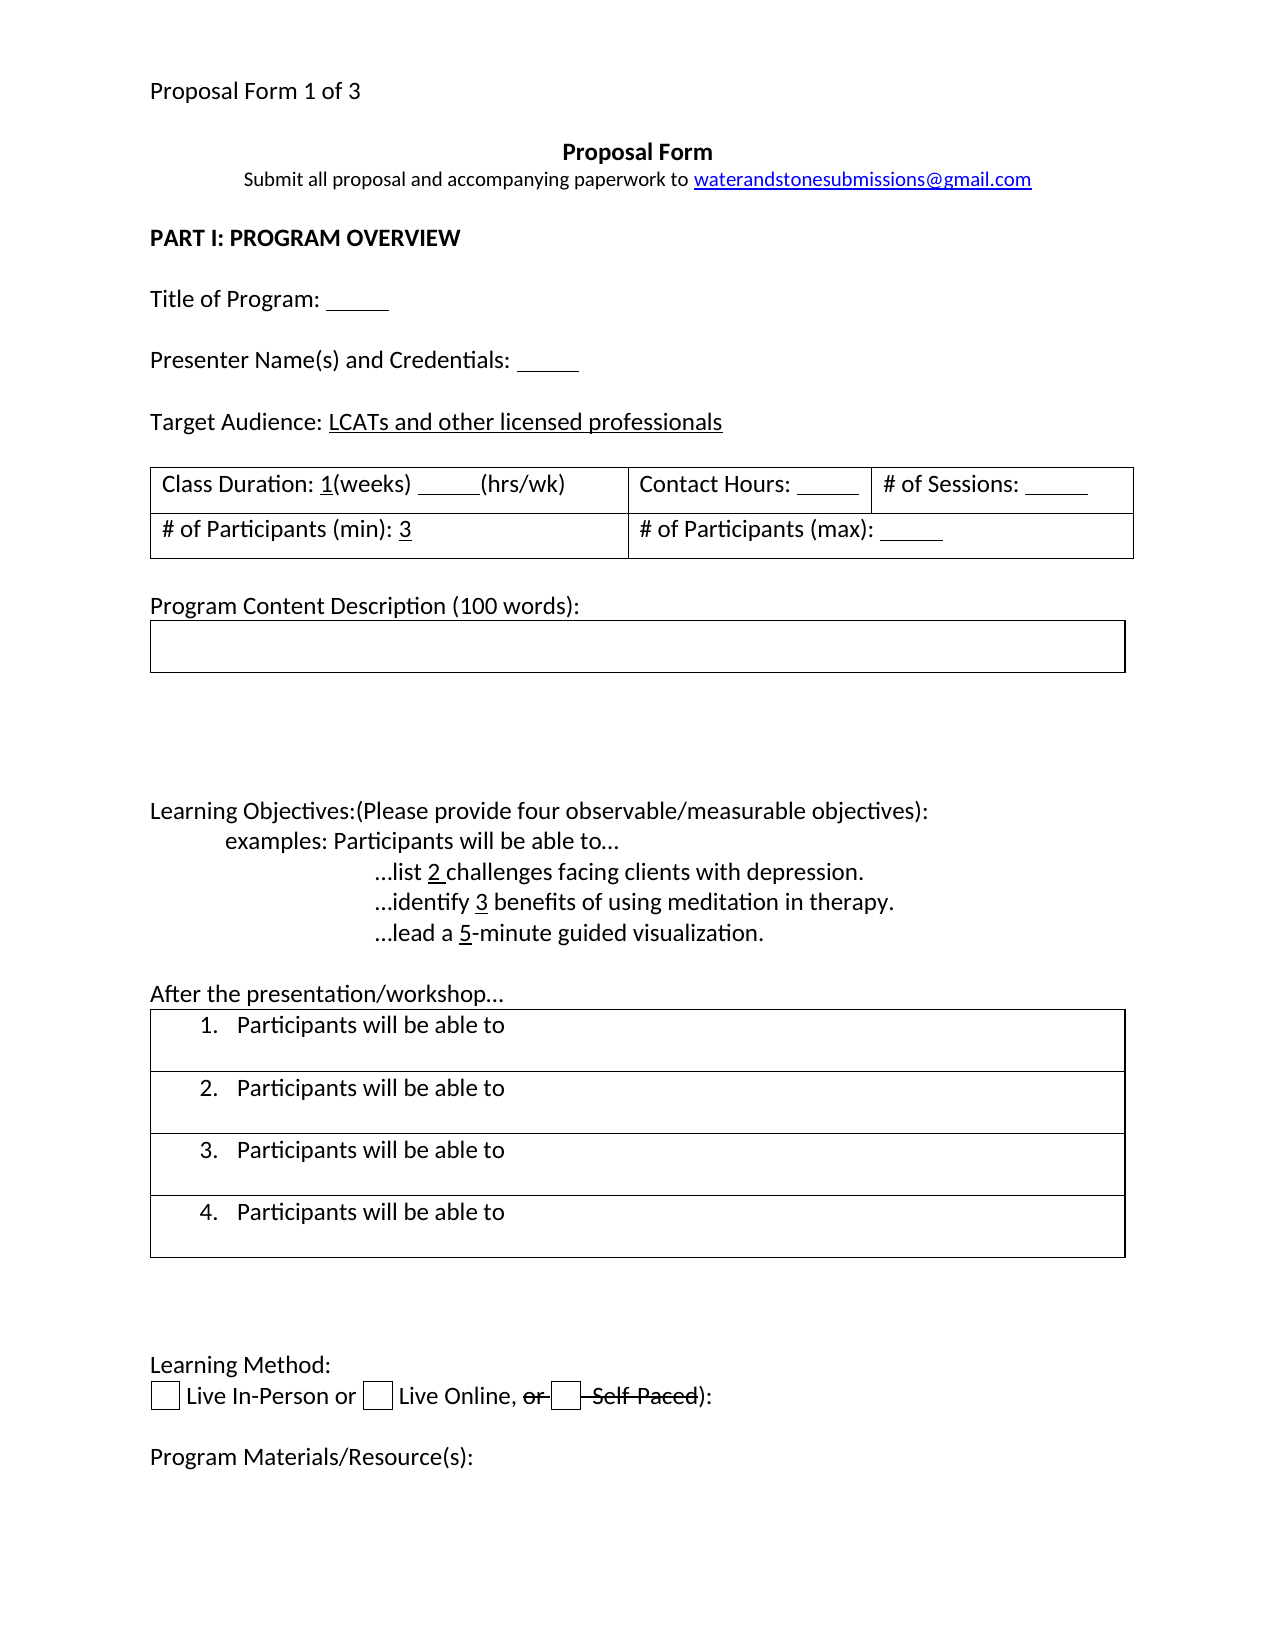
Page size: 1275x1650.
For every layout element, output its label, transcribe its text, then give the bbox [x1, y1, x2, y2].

text After the presentation/workshop… [150, 978, 1125, 1009]
text Presenter Name(s) and Credentials: [150, 344, 1125, 375]
table_header [151, 621, 1124, 672]
text PART I: PROGRAM OVERVIEW [150, 222, 1125, 253]
table_header Contact Hours: [629, 468, 871, 512]
text …identify 3 benefits of using meditation in therapy. [300, 887, 1125, 917]
table_cell Participants will be able to [151, 1196, 1124, 1257]
table_header Class Duration: 1(weeks) (hrs/wk) [151, 468, 628, 512]
table_cell Participants will be able to [151, 1072, 1124, 1133]
table_cell # of Participants (max): [629, 514, 1133, 558]
text Program Content Description (100 words): [150, 590, 1125, 620]
table_cell Participants will be able to [151, 1134, 1124, 1195]
text Live In-Person or Live Online, or Self-Paced): [150, 1380, 1125, 1411]
text Learning Method: [150, 1349, 1125, 1380]
table_header # of Sessions: [872, 468, 1133, 512]
text Proposal Form [150, 136, 1125, 167]
text …lead a 5-minute guided visualization. [300, 917, 1125, 948]
text Target Audience: LCATs and other licensed professionals [150, 406, 1125, 436]
table_cell # of Participants (min): 3 [151, 514, 628, 558]
table_header Participants will be able to [151, 1010, 1124, 1071]
text Title of Program: [150, 283, 1125, 314]
text Submit all proposal and accompanying paperwork to waterandstonesubmissions@gmail.com [150, 167, 1125, 192]
text examples: Participants will be able to… [150, 826, 1125, 856]
text Program Materials/Resource(s): [150, 1441, 1125, 1472]
text Learning Objectives:(Please provide four observable/measurable objectives): [150, 795, 1125, 826]
text …list 2 challenges facing clients with depression. [300, 856, 1125, 887]
